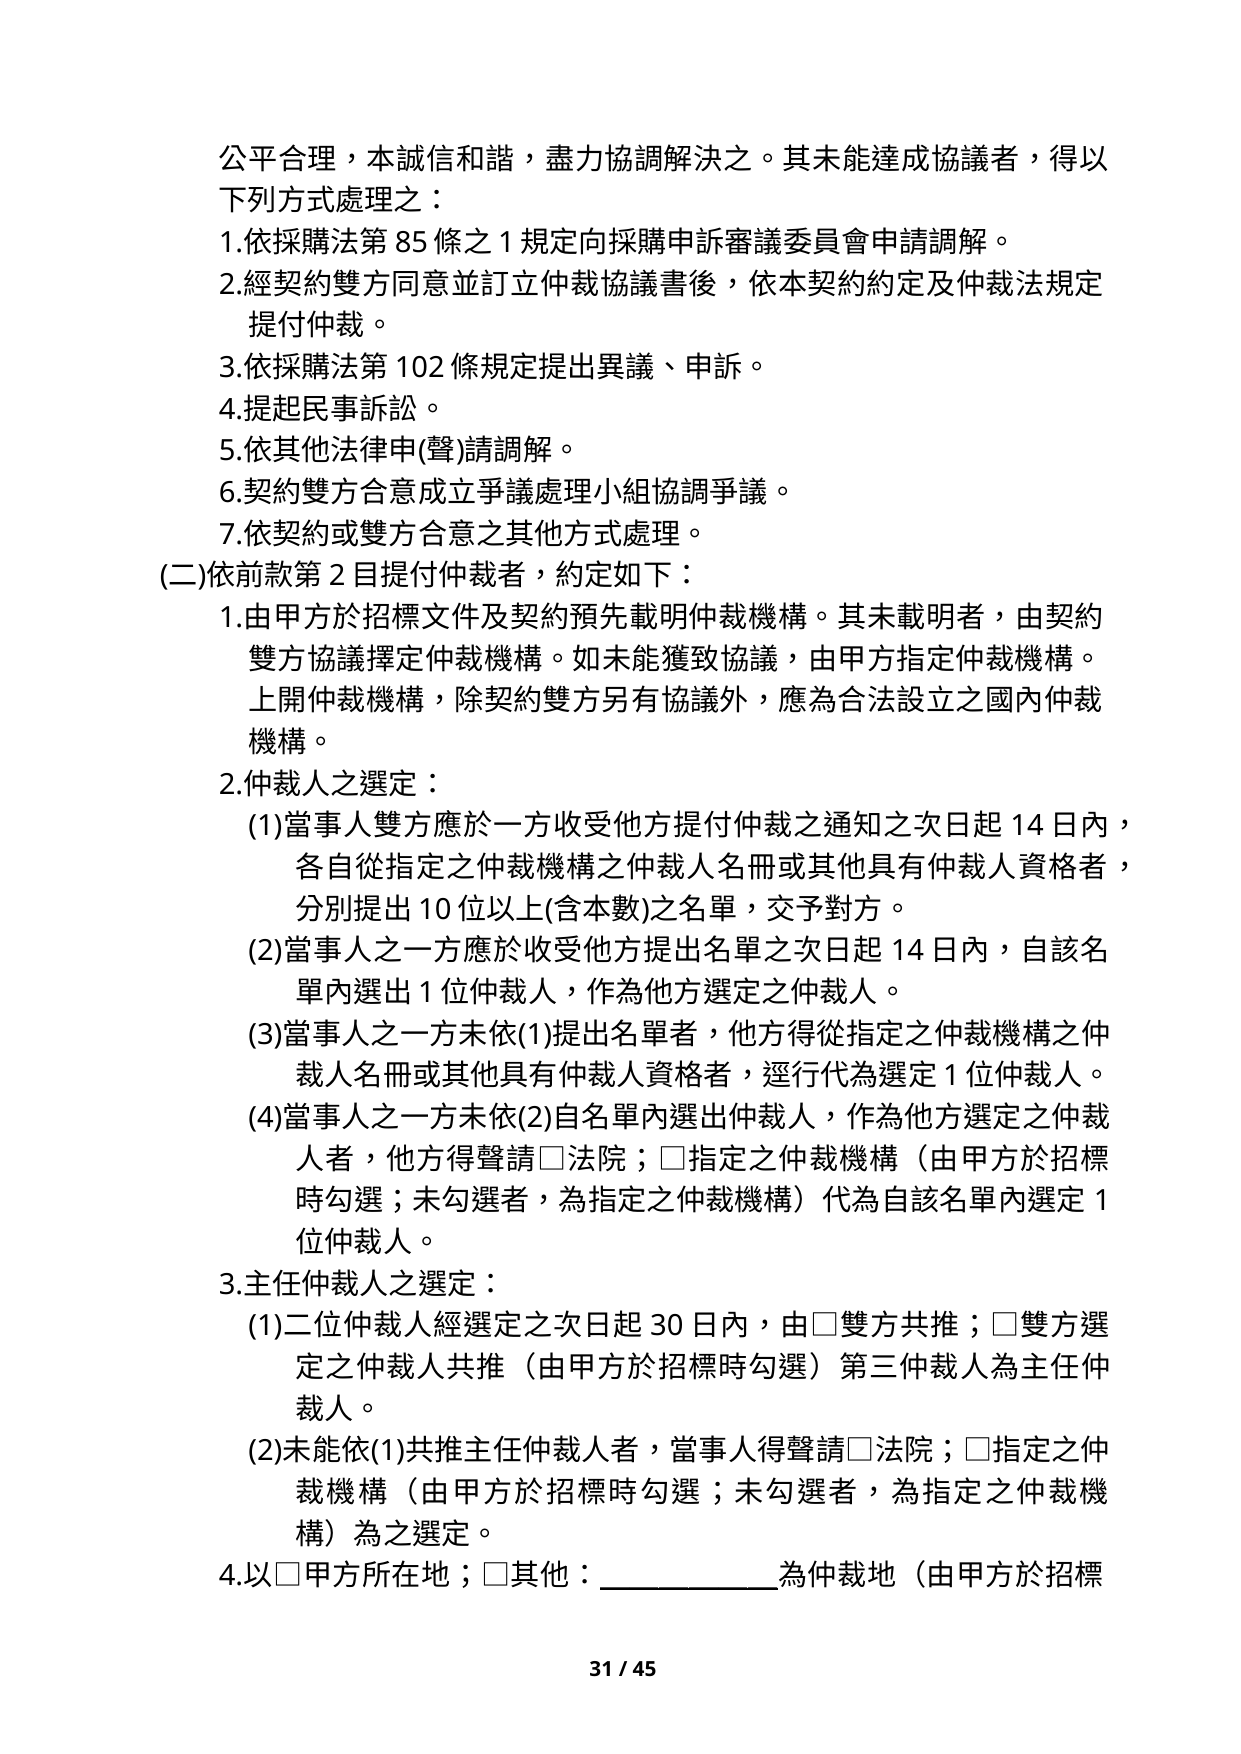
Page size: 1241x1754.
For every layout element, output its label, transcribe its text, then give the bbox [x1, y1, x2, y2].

text 2.仲裁人之選定： [218, 761, 1104, 802]
text 1.由甲方於招標文件及契約預先載明仲裁機構。其未載明者，由契約雙方協議擇定仲裁機構。如未能獲致協議，由甲方指定仲裁機構。上開仲裁機構，除契約雙方另有協議外，應為合法設立之國內仲裁機構。 [218, 594, 1104, 761]
text 4.提起民事訴訟。 [218, 386, 1104, 427]
text 7.依契約或雙方合意之其他方式處理。 [218, 511, 1104, 552]
text (2)當事人之一方應於收受他方提出名單之次日起14日內，自該名單內選出1位仲裁人，作為他方選定之仲裁人。 [248, 927, 1110, 1011]
text 3.依採購法第102條規定提出異議、申訴。 [218, 344, 1104, 386]
text 2.經契約雙方同意並訂立仲裁協議書後，依本契約約定及仲裁法規定提付仲裁。 [218, 261, 1104, 344]
text 1.依採購法第85條之1規定向採購申訴審議委員會申請調解。 [218, 219, 1104, 261]
text (3)當事人之一方未依(1)提出名單者，他方得從指定之仲裁機構之仲裁人名冊或其他具有仲裁人資格者，逕行代為選定1位仲裁人。 [248, 1011, 1110, 1094]
text 6.契約雙方合意成立爭議處理小組協調爭議。 [218, 469, 1104, 511]
text 5.依其他法律申(聲)請調解。 [218, 427, 1104, 469]
text (4)當事人之一方未依(2)自名單內選出仲裁人，作為他方選定之仲裁人者，他方得聲請□法院；□指定之仲裁機構（由甲方於招標時勾選；未勾選者，為指定之仲裁機構）代為自該名單內選定1位仲裁人。 [248, 1094, 1110, 1261]
text 3.主任仲裁人之選定： [218, 1261, 1104, 1302]
text (二)依前款第2目提付仲裁者，約定如下： [159, 552, 1110, 594]
text (1)二位仲裁人經選定之次日起30日內，由□雙方共推；□雙方選定之仲裁人共推（由甲方於招標時勾選）第三仲裁人為主任仲裁人。 [248, 1302, 1110, 1427]
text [159, 136, 1110, 219]
text (2)未能依(1)共推主任仲裁人者，當事人得聲請□法院；□指定之仲裁機構（由甲方於招標時勾選；未勾選者，為指定之仲裁機構）為之選定。 [248, 1427, 1110, 1552]
text (1)當事人雙方應於一方收受他方提付仲裁之通知之次日起14日內，各自從指定之仲裁機構之仲裁人名冊或其他具有仲裁人資格者，分別提出10位以上(含本數)之名單，交予對方。 [248, 802, 1110, 927]
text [218, 1552, 1104, 1594]
